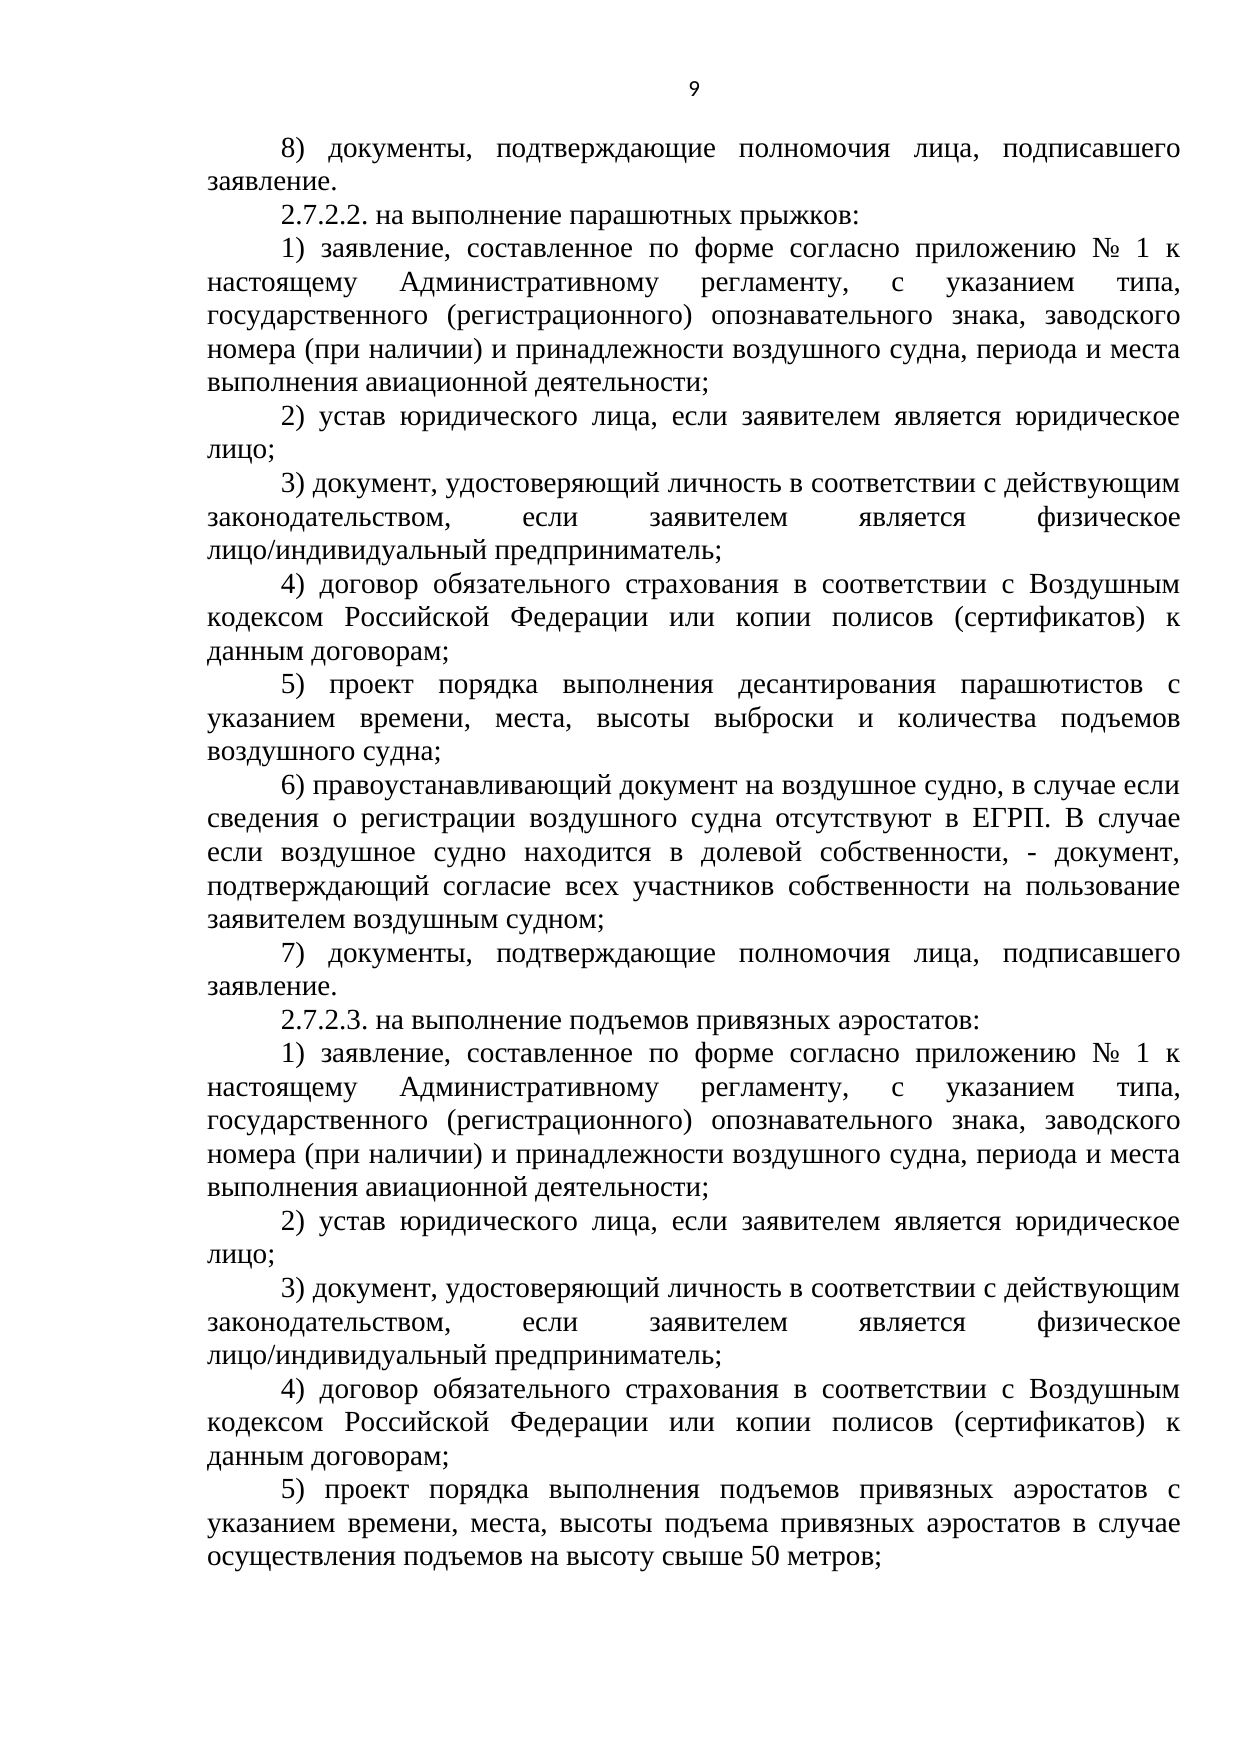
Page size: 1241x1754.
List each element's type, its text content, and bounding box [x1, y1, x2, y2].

text 2.7.2.3. на выполнение подъемов привязных аэростатов: [207, 1002, 1181, 1035]
text 5) проект порядка выполнения десантирования парашютистов с указанием времени, места, высоты выброски и количества подъемов воздушного судна; [207, 666, 1181, 767]
text 4) договор обязательного страхования в соответствии с Воздушным кодексом Российской Федерации или копии полисов (сертификатов) к данным договорам; [207, 566, 1181, 666]
text 8) документы, подтверждающие полномочия лица, подписавшего заявление. [207, 130, 1181, 197]
text 1) заявление, составленное по форме согласно приложению № 1 к настоящему Административному регламенту, с указанием типа, государственного (регистрационного) опознавательного знака, заводского номера (при наличии) и принадлежности воздушного судна, периода и места выполнения авиационной деятельности; [207, 230, 1181, 398]
text 5) проект порядка выполнения подъемов привязных аэростатов с указанием времени, места, высоты подъема привязных аэростатов в случае осуществления подъемов на высоту свыше 50 метров; [207, 1471, 1181, 1572]
text 2.7.2.2. на выполнение парашютных прыжков: [207, 197, 1181, 230]
text 3) документ, удостоверяющий личность в соответствии с действующим законодательством, если заявителем является физическое лицо/индивидуальный предприниматель; [207, 465, 1181, 566]
text 2) устав юридического лица, если заявителем является юридическое лицо; [207, 1203, 1181, 1270]
text 3) документ, удостоверяющий личность в соответствии с действующим законодательством, если заявителем является физическое лицо/индивидуальный предприниматель; [207, 1270, 1181, 1371]
text 1) заявление, составленное по форме согласно приложению № 1 к настоящему Административному регламенту, с указанием типа, государственного (регистрационного) опознавательного знака, заводского номера (при наличии) и принадлежности воздушного судна, периода и места выполнения авиационной деятельности; [207, 1035, 1181, 1203]
text 4) договор обязательного страхования в соответствии с Воздушным кодексом Российской Федерации или копии полисов (сертификатов) к данным договорам; [207, 1371, 1181, 1471]
text 7) документы, подтверждающие полномочия лица, подписавшего заявление. [207, 935, 1181, 1002]
text 2) устав юридического лица, если заявителем является юридическое лицо; [207, 398, 1181, 465]
text 6) правоустанавливающий документ на воздушное судно, в случае если сведения о регистрации воздушного судна отсутствуют в ЕГРП. В случае если воздушное судно находится в долевой собственности, - документ, подтверждающий согласие всех участников собственности на пользование заявителем воздушным судном; [207, 767, 1181, 935]
